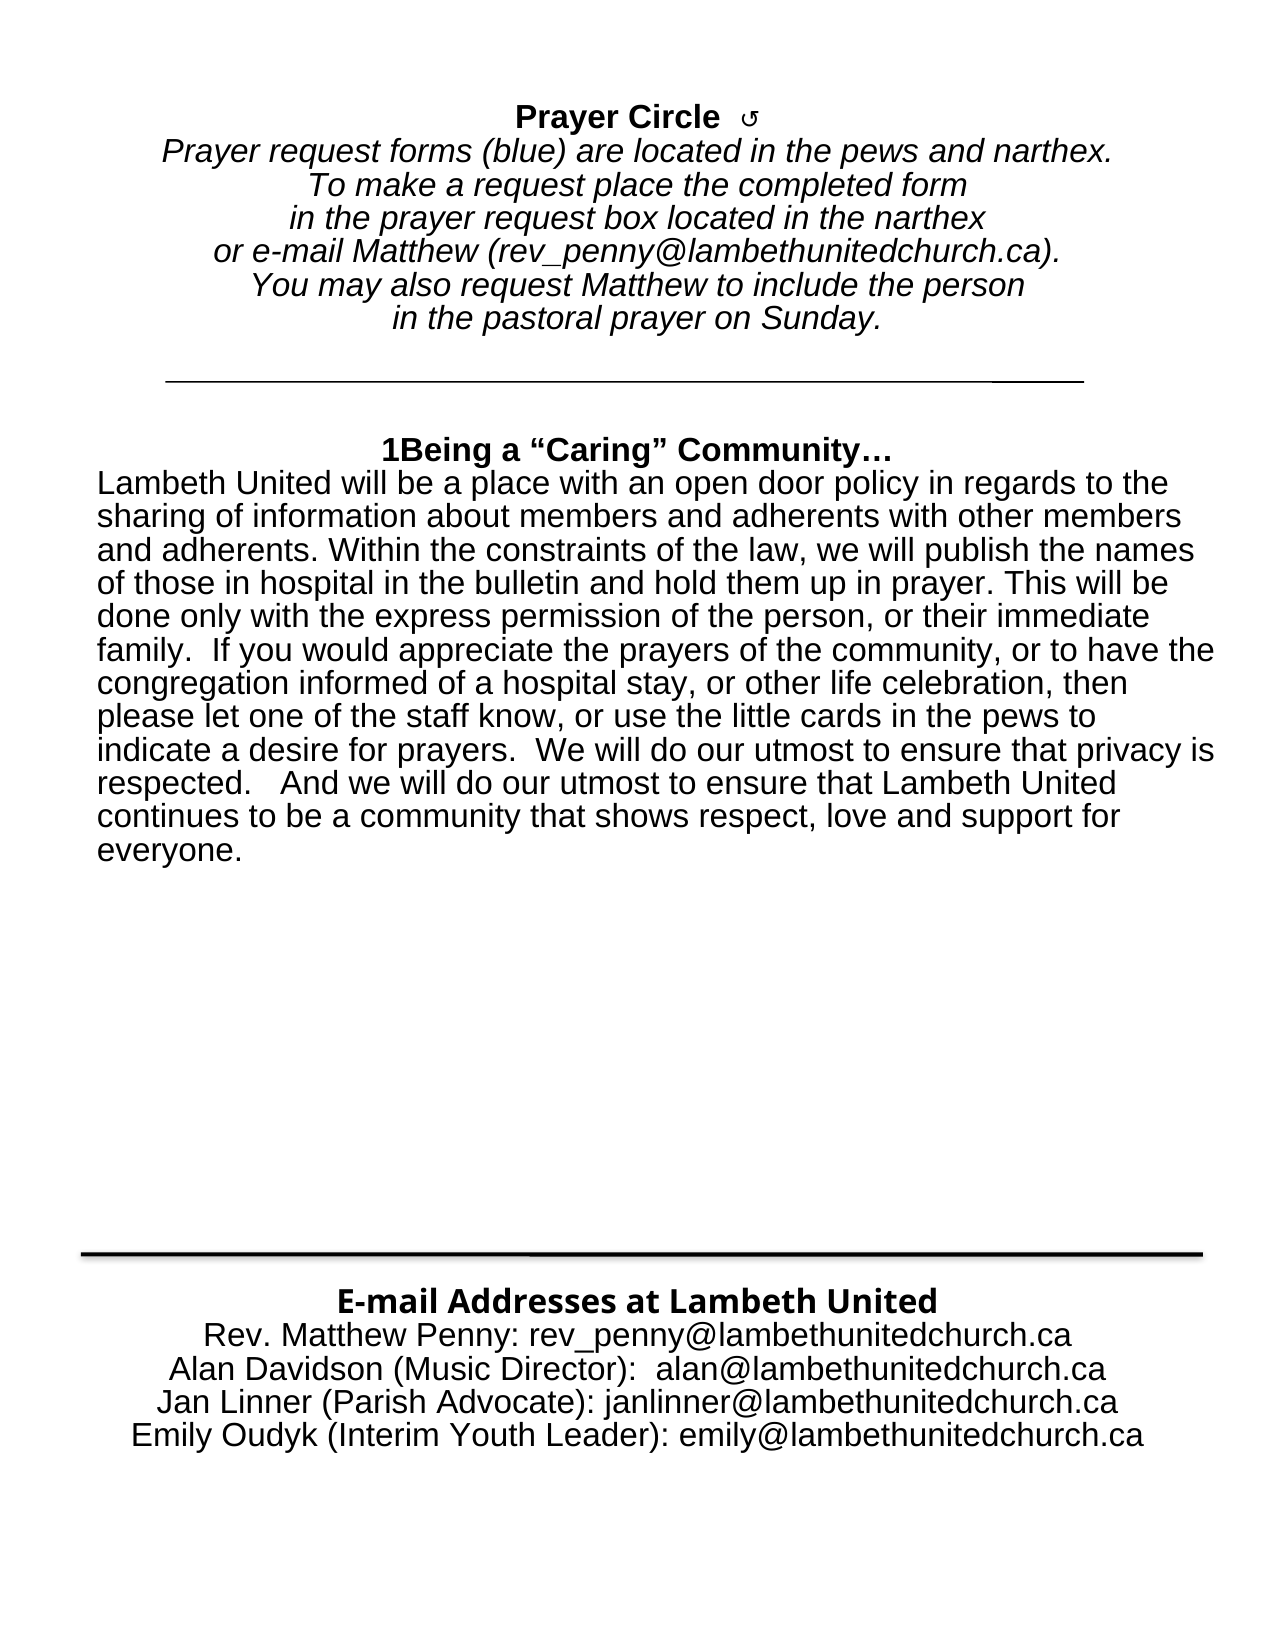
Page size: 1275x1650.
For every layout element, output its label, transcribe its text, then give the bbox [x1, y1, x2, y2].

text Jan Linner (Parish Advocate): janlinner@lambethunitedchurch.ca [59, 1387, 1216, 1420]
text Prayer request forms (blue) are located in the pews and narthex. [59, 136, 1216, 169]
text Rev. Matthew Penny: rev_penny@lambethunitedchurch.ca [59, 1320, 1216, 1353]
text in the prayer request box located in the narthex [59, 203, 1216, 236]
text Being a “Caring” Community… [59, 434, 1216, 468]
text To make a request place the completed form [59, 169, 1216, 203]
text Emily Oudyk (Interim Youth Leader): emily@lambethunitedchurch.ca [59, 1420, 1216, 1453]
text in the pastoral prayer on Sunday. [59, 303, 1216, 336]
text Lambeth United will be a place with an open door policy in regards to the sharing of information about members and adherents with other members and adherents. Within the constraints of the law, we will publish the names of those in hospital in the bulletin and hold them up in prayer. This will be done only with the express permission of the person, or their immediate family. If you would appreciate the prayers of the community, or to have the congregation informed of a hospital stay, or other life celebration, then please let one of the staff know, or use the little cards in the pews to indicate a desire for prayers. We will do our utmost to ensure that privacy is respected. And we will do our utmost to ensure that Lambeth United continues to be a community that shows respect, love and support for everyone. [97, 468, 1216, 868]
text Alan Davidson (Music Director): alan@lambethunitedchurch.ca [59, 1353, 1216, 1387]
text Prayer Circle [59, 97, 1216, 136]
text or e-mail Matthew (rev_penny@lambethunitedchurch.ca). [59, 236, 1216, 269]
text E-mail Addresses at Lambeth United [59, 1287, 1216, 1320]
text You may also request Matthew to include the person [59, 269, 1216, 303]
